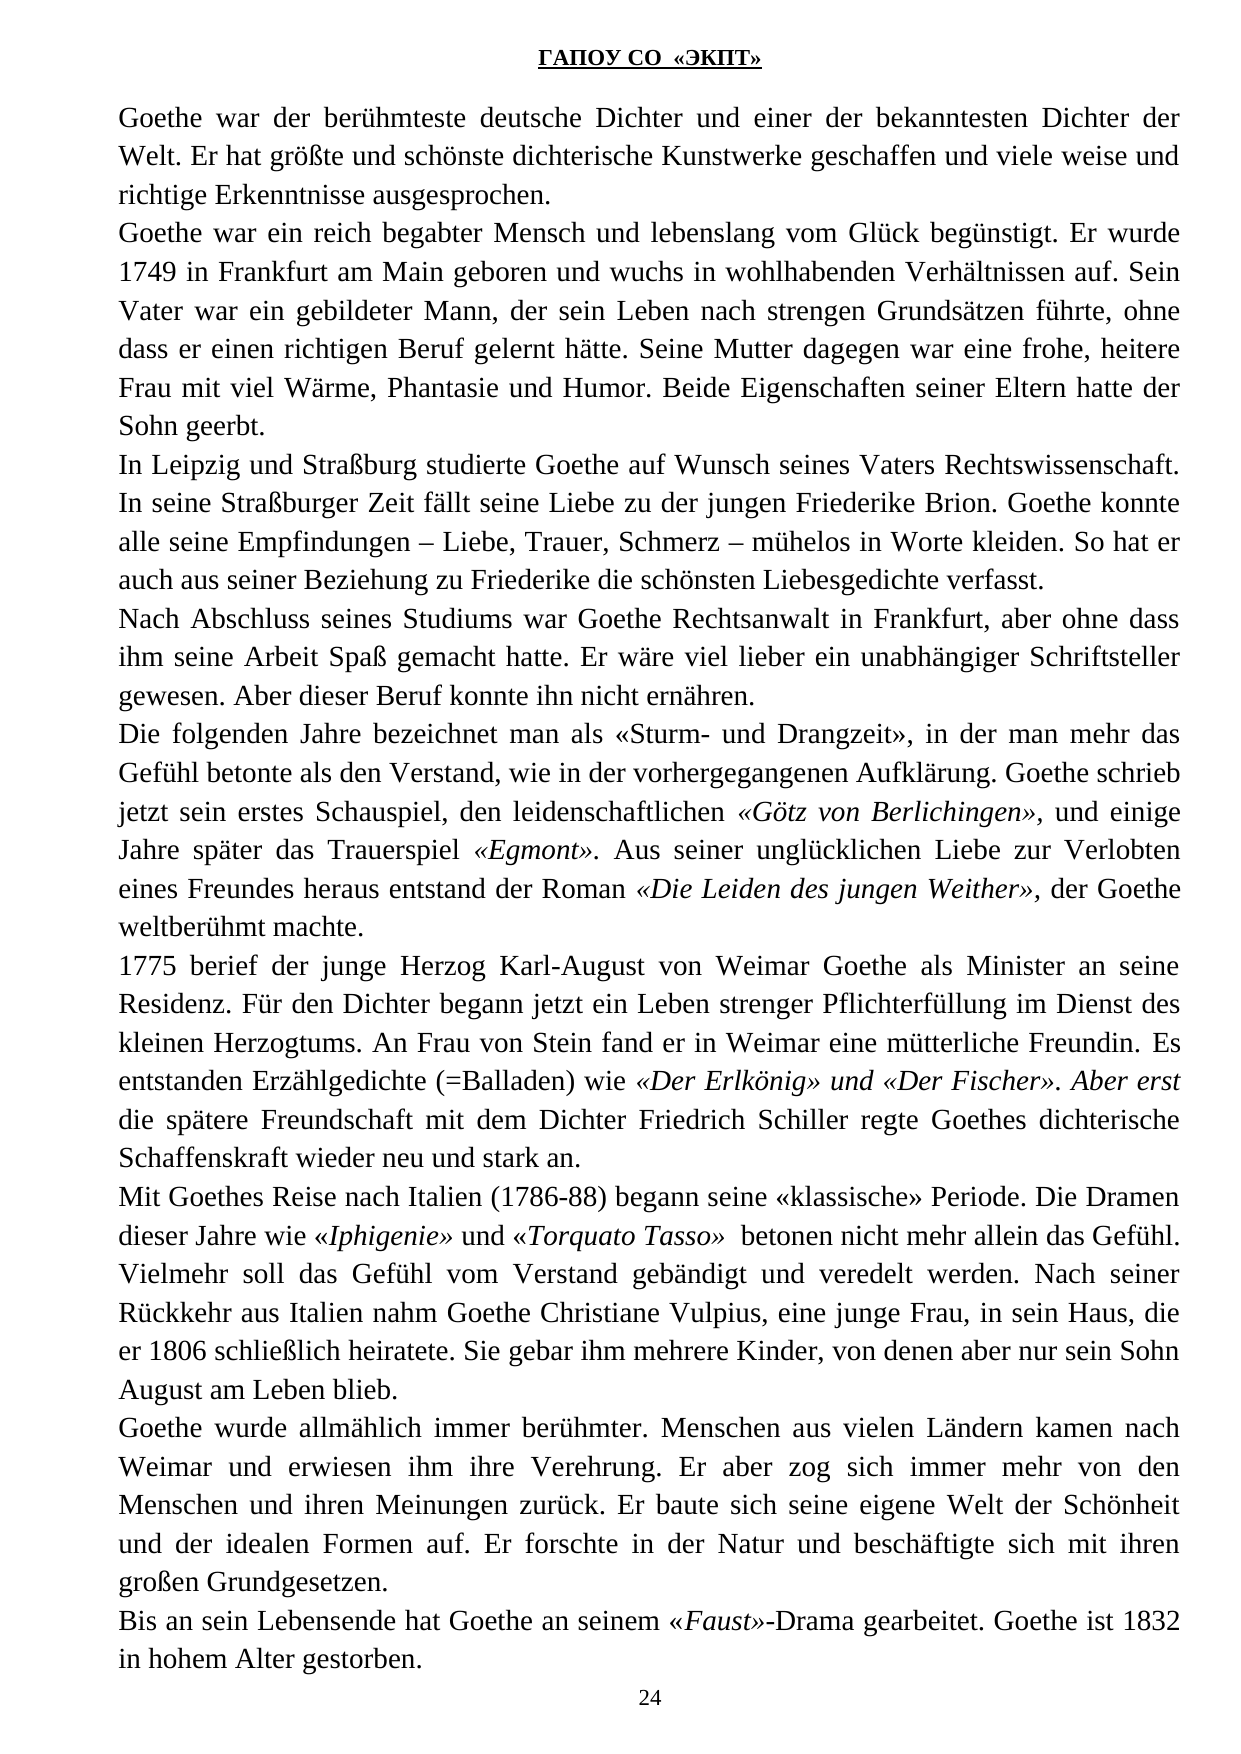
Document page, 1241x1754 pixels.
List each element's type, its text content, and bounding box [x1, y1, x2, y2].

text Die folgenden Jahre bezeichnet man als «Sturm- und Drangzeit», in der man mehr das Gefühl betonte als den Verstand, wie in der vorhergegangenen Aufklärung. Goethe schrieb jetzt sein erstes Schauspiel, den leidenschaftlichen «Götz von Berlichingen», und einige Jahre später das Trauerspiel «Egmont». Aus seiner unglücklichen Liebe zur Verlobten eines Freundes heraus entstand der Roman «Die Leiden des jungen Weither», der Goethe weltberühmt machte. [118, 717, 1181, 943]
text Bis an sein Lebensende hat Goethe an seinem «Faust»-Drama gearbeitet. Goethe ist 1832 in hohem Alter gestorben. [118, 1603, 1181, 1675]
text Goethe wurde allmählich immer berühmter. Menschen aus vielen Ländern kamen nach Weimar und erwiesen ihm ihre Verehrung. Er aber zog sich immer mehr von den Menschen und ihren Meinungen zurück. Er baute sich seine eigene Welt der Schönheit und der idealen Formen auf. Er forschte in der Natur und beschäftigte sich mit ihren großen Grundgesetzen. [118, 1410, 1181, 1598]
text In Leipzig und Straßburg studierte Goethe auf Wunsch seines Vaters Rechtswissenschaft. In seine Straßburger Zeit fällt seine Liebe zu der jungen Friederike Brion. Goethe konnte alle seine Empfindungen ‒ Liebe, Trauer, Schmerz ‒ mühelos in Worte kleiden. So hat er auch aus seiner Beziehung zu Friederike die schönsten Liebesgedichte verfasst. [118, 447, 1181, 596]
text 1775 berief der junge Herzog Karl-August von Weimar Goethe als Minister an seine Residenz. Für den Dichter begann jetzt ein Leben strenger Pflichterfüllung im Dienst des kleinen Herzogtums. An Frau von Stein fand er in Weimar eine mütterliche Freundin. Es entstanden Erzählgedichte (=Balladen) wie «Der Erlkönig» und «Der Fischer». Aber erst die spätere Freundschaft mit dem Dichter Friedrich Schiller regte Goethes dichterische Schaffenskraft wieder neu und stark an. [118, 948, 1181, 1174]
text Mit Goethes Reise nach Italien (1786-88) begann seine «klassische» Periode. Die Dramen dieser Jahre wie «Iphigenie» und «Torquato Tasso» betonen nicht mehr allein das Gefühl. Vielmehr soll das Gefühl vom Verstand gebändigt und veredelt werden. Nach seiner Rückkehr aus Italien nahm Goethe Christiane Vulpius, eine junge Frau, in sein Haus, die er 1806 schließlich heiratete. Sie gebar ihm mehrere Kinder, von denen aber nur sein Sohn August am Leben blieb. [118, 1179, 1181, 1405]
text Goethe war der berühmteste deutsche Dichter und einer der bekanntesten Dichter der Welt. Er hat größte und schönste dichterische Kunstwerke geschaffen und viele weise und richtige Erkenntnisse ausgesprochen. [118, 100, 1181, 211]
text Nach Abschluss seines Studiums war Goethe Rechtsanwalt in Frankfurt, aber ohne dass ihm seine Arbeit Spaß gemacht hatte. Er wäre viel lieber ein unabhängiger Schriftsteller gewesen. Aber dieser Beruf konnte ihn nicht ernähren. [118, 601, 1181, 712]
text Goethe war ein reich begabter Mensch und lebenslang vom Glück begünstigt. Er wurde 1749 in Frankfurt am Main geboren und wuchs in wohlhabenden Verhältnissen auf. Sein Vater war ein gebildeter Mann, der sein Leben nach strengen Grundsätzen führte, ohne dass er einen richtigen Beruf gelernt hätte. Seine Mutter dagegen war eine frohe, heitere Frau mit viel Wärme, Phantasie und Humor. Beide Eigenschaften seiner Eltern hatte der Sohn geerbt. [118, 216, 1181, 442]
